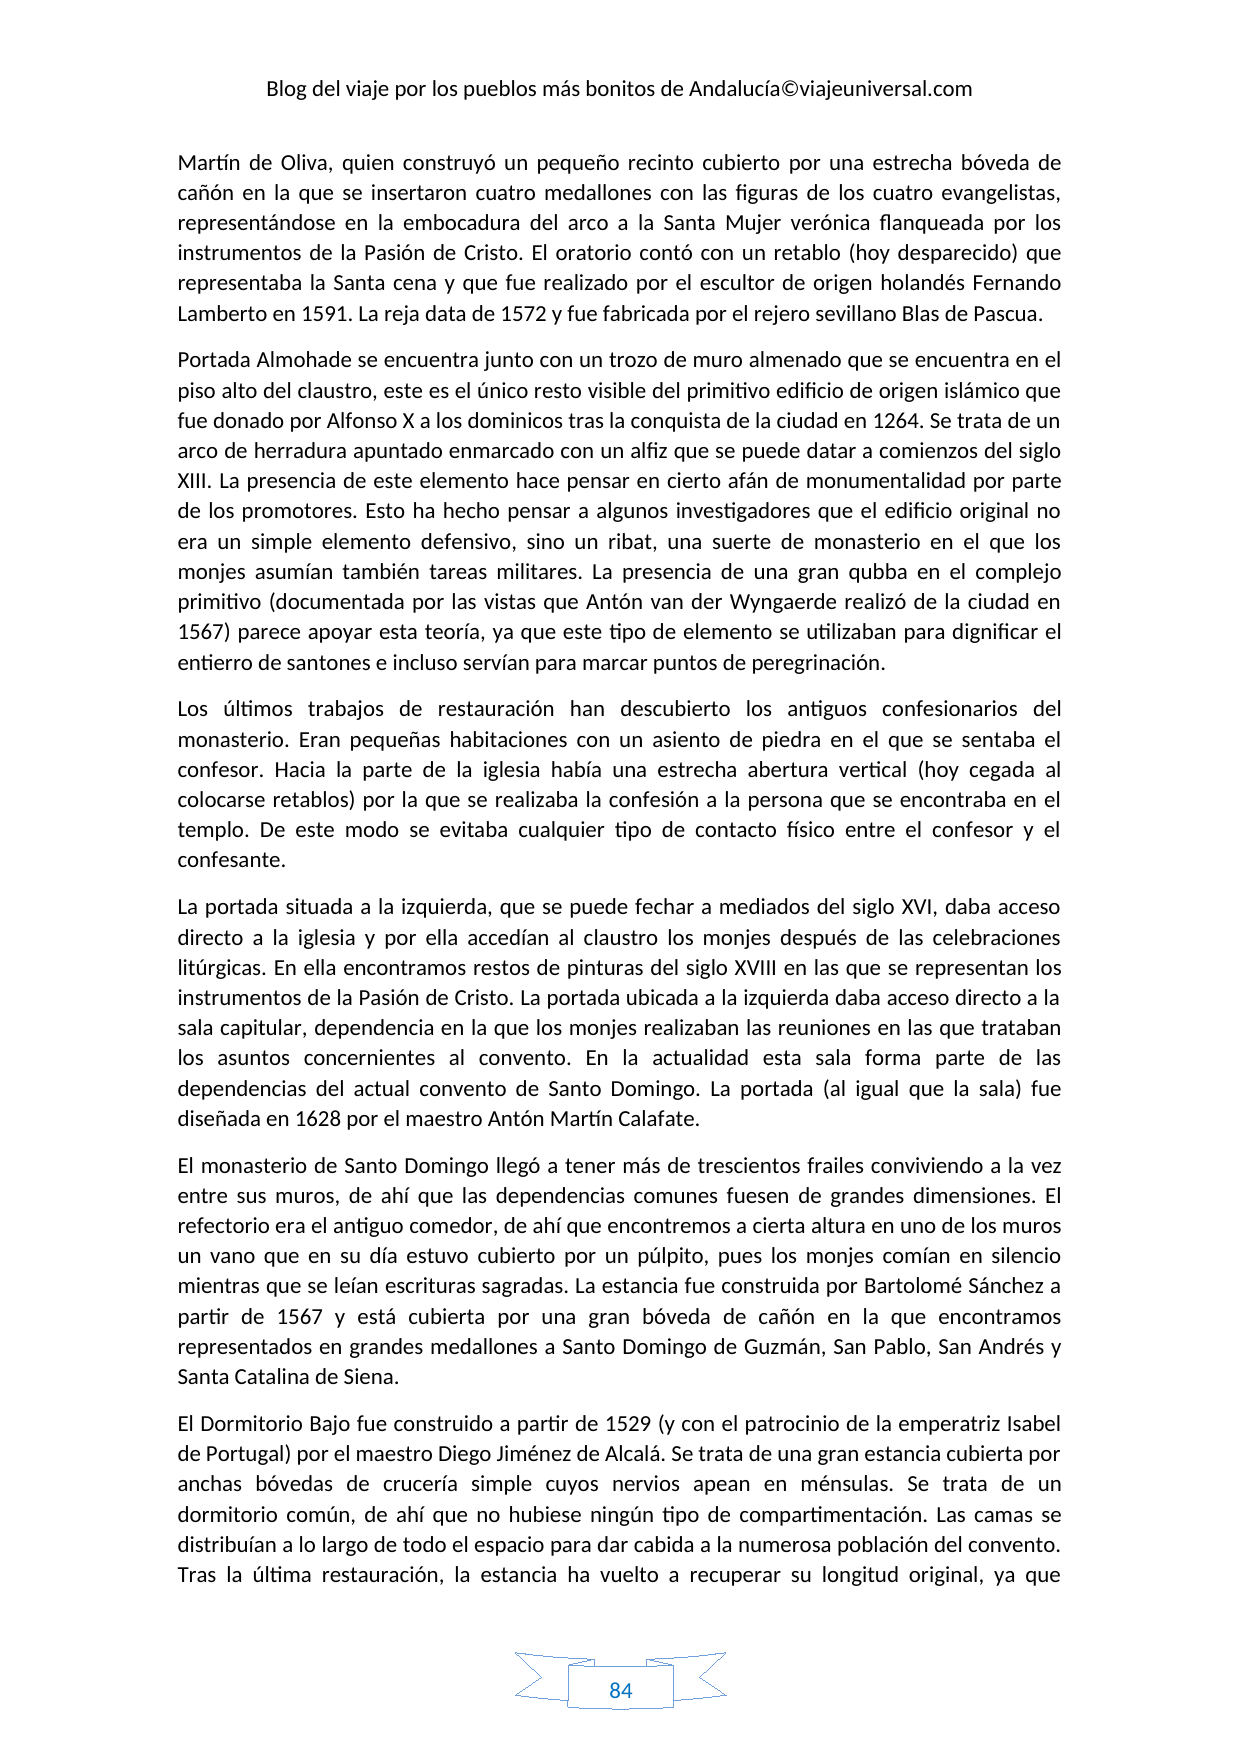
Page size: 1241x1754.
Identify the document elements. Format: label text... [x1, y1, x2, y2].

text Los últimos trabajos de restauración han descubierto los antiguos confesionarios del monasterio. Eran pequeñas habitaciones con un asiento de piedra en el que se sentaba el confesor. Hacia la parte de la iglesia había una estrecha abertura vertical (hoy cegada al colocarse retablos) por la que se realizaba la confesión a la persona que se encontraba en el templo. De este modo se evitaba cualquier tipo de contacto físico entre el confesor y el confesante. [177, 694, 1063, 873]
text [177, 1409, 1063, 1588]
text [177, 148, 1063, 327]
text El monasterio de Santo Domingo llegó a tener más de trescientos frailes conviviendo a la vez entre sus muros, de ahí que las dependencias comunes fuesen de grandes dimensiones. El refectorio era el antiguo comedor, de ahí que encontremos a cierta altura en uno de los muros un vano que en su día estuvo cubierto por un púlpito, pues los monjes comían en silencio mientras que se leían escrituras sagradas. La estancia fue construida por Bartolomé Sánchez a partir de 1567 y está cubierta por una gran bóveda de cañón en la que encontramos representados en grandes medallones a Santo Domingo de Guzmán, San Pablo, San Andrés y Santa Catalina de Siena. [177, 1151, 1063, 1390]
text La portada situada a la izquierda, que se puede fechar a mediados del siglo XVI, daba acceso directo a la iglesia y por ella accedían al claustro los monjes después de las celebraciones litúrgicas. En ella encontramos restos de pinturas del siglo XVIII en las que se representan los instrumentos de de Cristo. La portada ubicada a la izquierda daba acceso directo a la sala capitular, dependencia en la que los monjes realizaban las reuniones en las que trataban los asuntos concernientes al convento. En la actualidad esta sala forma parte de las dependencias del actual convento de Santo Domingo. La portada (al igual que la sala) fue diseñada en 1628 por el maestro Antón Martín Calafate. [177, 892, 1063, 1132]
text Portada Almohade se encuentra junto con un trozo de muro almenado que se encuentra en el piso alto del claustro, este es el único resto visible del primitivo edificio de origen islámico que fue donado por Alfonso X a los dominicos tras la conquista de la ciudad en 1264. Se trata de un arco de herradura apuntado enmarcado con un alfiz que se puede datar a comienzos del siglo XIII. La presencia de este elemento hace pensar en cierto afán de monumentalidad por parte de los promotores. Esto ha hecho pensar a algunos investigadores que el edificio original no era un simple elemento defensivo, sino un ribat, una suerte de monasterio en el que los monjes asumían también tareas militares. La presencia de una gran qubba en el complejo primitivo (documentada por las vistas que Antón van der Wyngaerde realizó de la ciudad en 1567) parece apoyar esta teoría, ya que este tipo de elemento se utilizaban para dignificar el entierro de santones e incluso servían para marcar puntos de peregrinación. [177, 346, 1063, 676]
